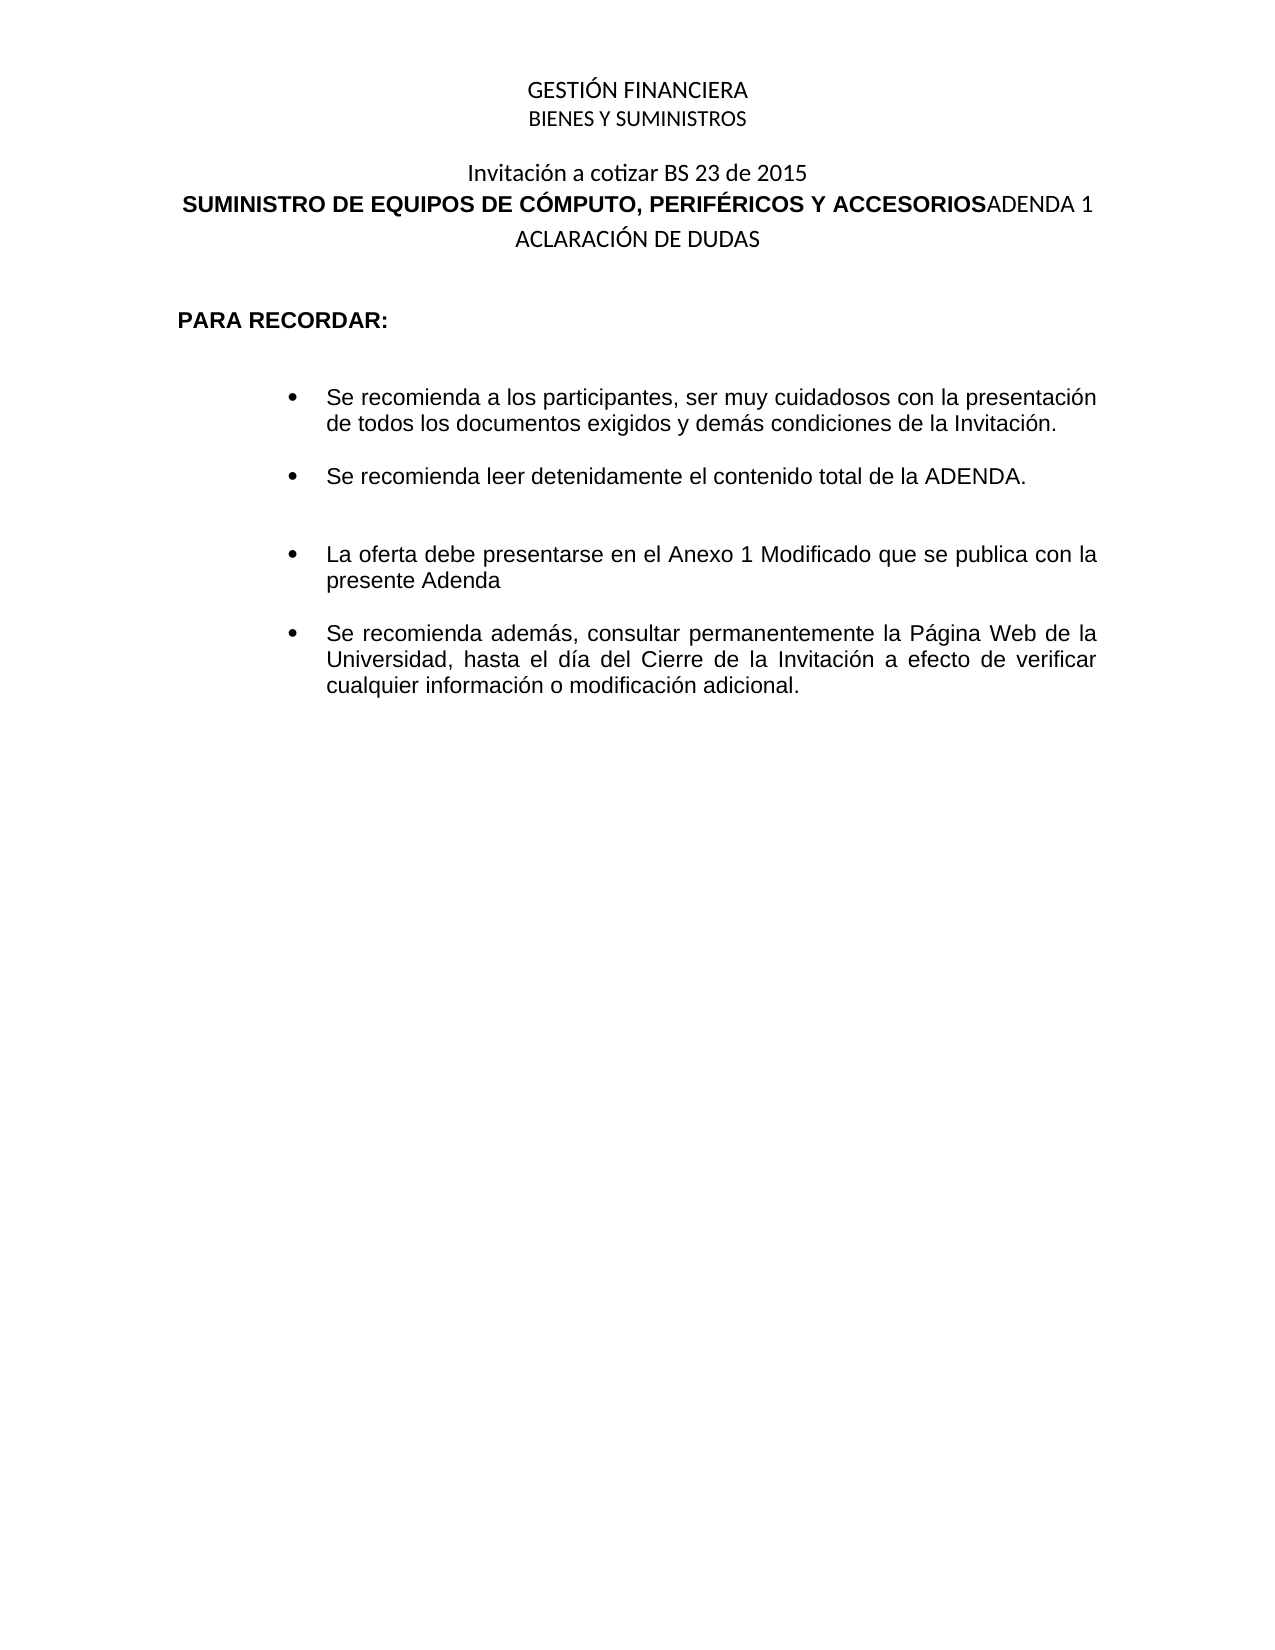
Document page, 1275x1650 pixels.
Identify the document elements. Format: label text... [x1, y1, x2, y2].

list Se recomienda a los participantes, ser muy cuidadosos con la presentación de todos los documentos exigidos y demás condiciones de la Invitación. [288, 384, 1098, 437]
list Se recomienda leer detenidamente el contenido total de la ADENDA. [288, 463, 1098, 489]
list Se recomienda además, consultar permanentemente la Página Web de la Universidad, hasta el día del Cierre de la Invitación a efecto de verificar cualquier información o modificación adicional. [288, 619, 1098, 699]
text PARA RECORDAR: [177, 307, 1098, 333]
list La oferta debe presentarse en el Anexo 1 Modificado que se publica con la presente Adenda [288, 541, 1098, 593]
